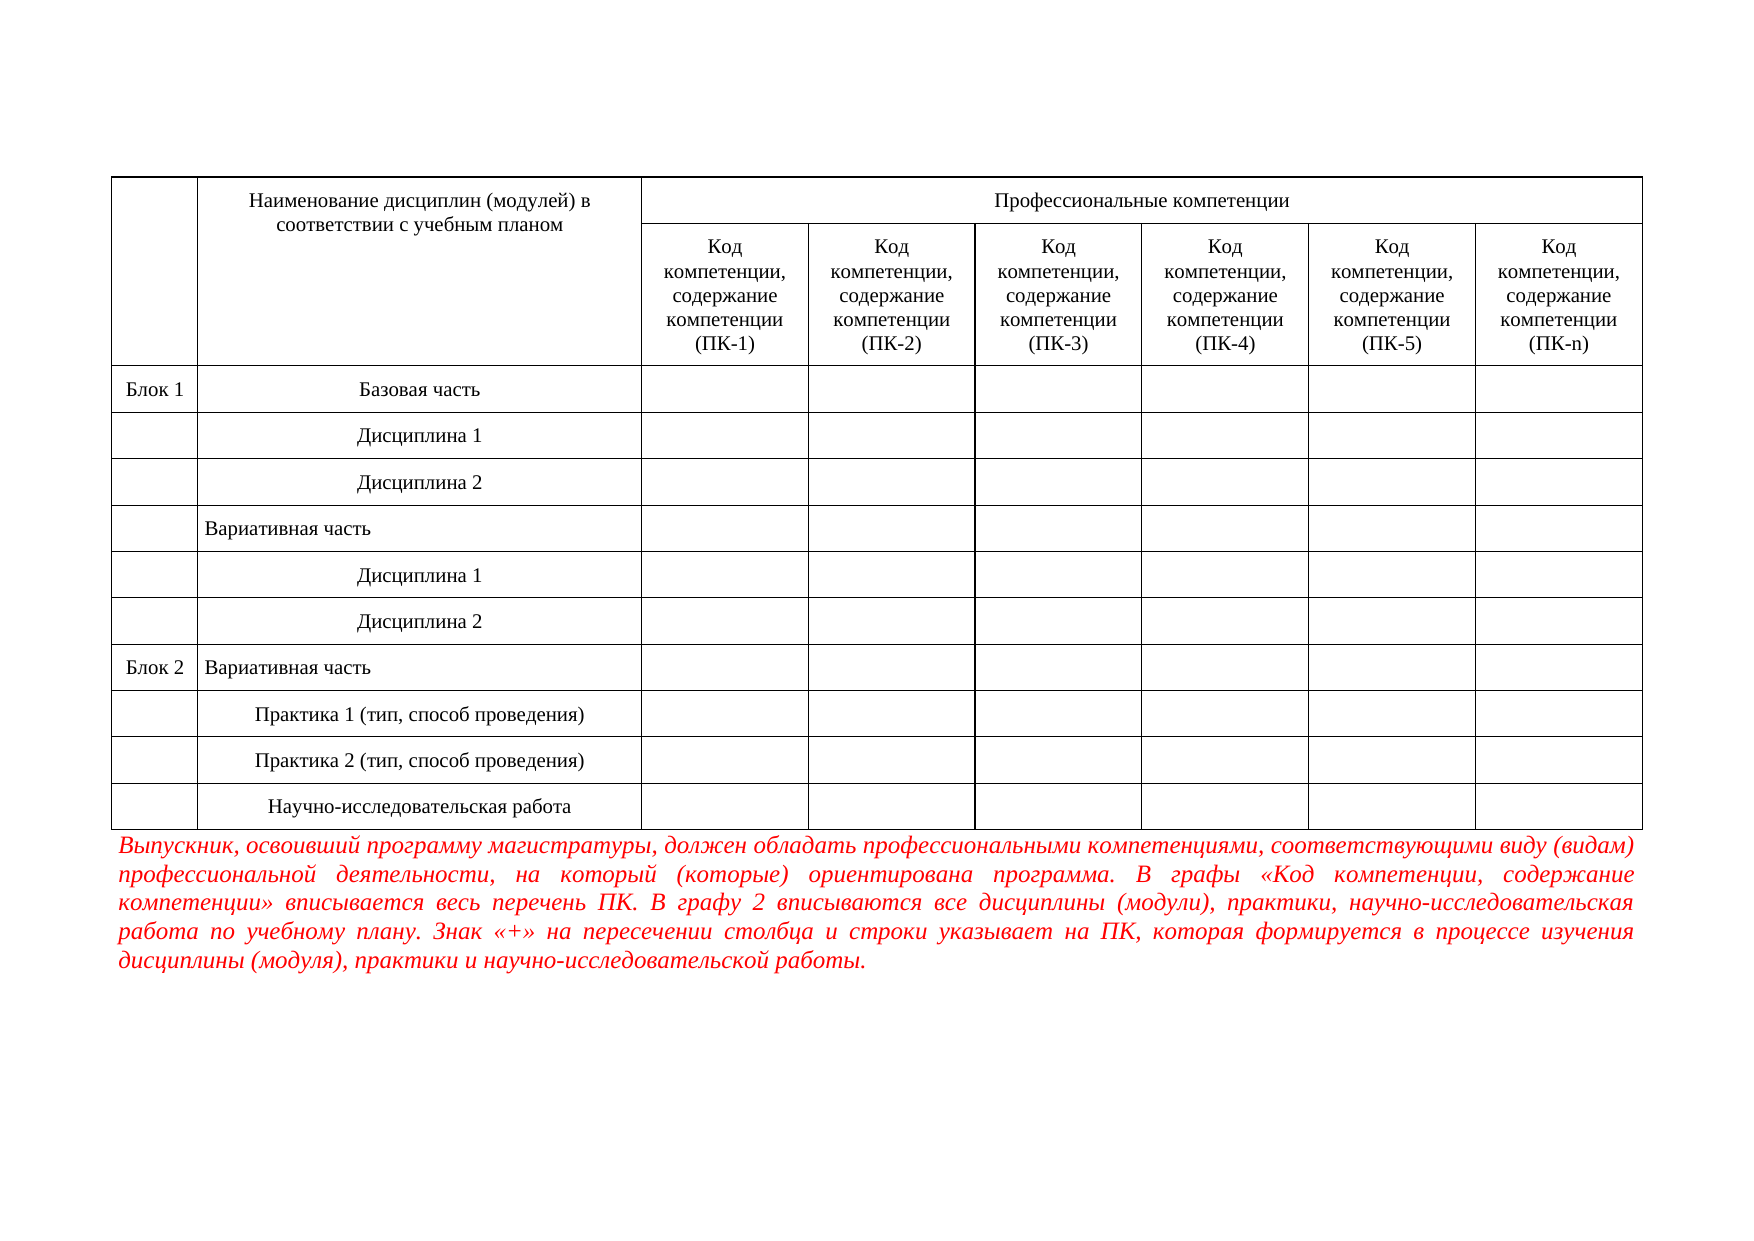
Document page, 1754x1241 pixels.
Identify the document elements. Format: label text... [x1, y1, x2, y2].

table_cell Практика 2 (тип, способ проведения) [198, 737, 641, 783]
table_cell [976, 506, 1141, 551]
table_cell Блок 2 [112, 645, 197, 690]
table_cell [1476, 645, 1642, 690]
table_header Наименование дисциплин (модулей) в соответствии с учебным планом [198, 178, 641, 365]
table_cell [642, 645, 808, 690]
table_header [112, 178, 197, 365]
table_cell Код компетенции, содержание компетенции (ПК-5) [1309, 224, 1475, 365]
table_cell [976, 737, 1141, 783]
table_cell Базовая часть [198, 366, 641, 412]
table_cell [642, 691, 808, 736]
table_cell Блок 1 [112, 366, 197, 412]
table_cell Дисциплина 2 [198, 459, 641, 504]
table_cell [1142, 413, 1308, 458]
table_cell [976, 784, 1141, 829]
table_cell [809, 784, 974, 829]
table_cell [642, 598, 808, 643]
table_cell [1309, 552, 1475, 597]
table_cell [1309, 459, 1475, 504]
table_cell [1142, 366, 1308, 412]
table_cell [1142, 506, 1308, 551]
table_cell Дисциплина 2 [198, 598, 641, 643]
table_cell [1476, 737, 1642, 783]
table_cell Вариативная часть [198, 506, 641, 551]
table_cell [1309, 784, 1475, 829]
table_cell [809, 691, 974, 736]
table_cell [809, 506, 974, 551]
table_cell [642, 552, 808, 597]
table_cell [642, 413, 808, 458]
table_cell [1142, 784, 1308, 829]
table_cell [1309, 413, 1475, 458]
table_cell [642, 459, 808, 504]
table_cell [1142, 459, 1308, 504]
table_cell [1476, 413, 1642, 458]
table_cell [1309, 598, 1475, 643]
table_cell [809, 645, 974, 690]
table_cell [1142, 737, 1308, 783]
table_cell Код компетенции, содержание компетенции (ПК-n) [1476, 224, 1642, 365]
table_cell [809, 737, 974, 783]
table_cell [976, 413, 1141, 458]
table_cell [1142, 552, 1308, 597]
table_cell [112, 598, 197, 643]
table_cell [112, 552, 197, 597]
table_cell [642, 506, 808, 551]
table_cell [1142, 691, 1308, 736]
table_cell [1476, 366, 1642, 412]
table_cell Практика 1 (тип, способ проведения) [198, 691, 641, 736]
table_cell [642, 366, 808, 412]
table_cell Код компетенции, содержание компетенции (ПК-2) [809, 224, 974, 365]
table_cell [976, 552, 1141, 597]
table_cell Дисциплина 1 [198, 552, 641, 597]
table_cell [809, 413, 974, 458]
table_cell [1142, 598, 1308, 643]
table_cell [809, 552, 974, 597]
table_cell [1476, 784, 1642, 829]
table_cell Код компетенции, содержание компетенции (ПК-1) [642, 224, 808, 365]
table_cell [112, 691, 197, 736]
table_cell [976, 366, 1141, 412]
table_cell [1309, 506, 1475, 551]
table_cell [112, 413, 197, 458]
table_cell [642, 784, 808, 829]
table_cell [1476, 691, 1642, 736]
table_cell [112, 506, 197, 551]
table_cell [1476, 598, 1642, 643]
table_cell [809, 459, 974, 504]
table_header Профессиональные компетенции [642, 178, 1642, 223]
table_cell [642, 737, 808, 783]
table_cell Дисциплина 1 [198, 413, 641, 458]
table_cell [1309, 691, 1475, 736]
table_cell [809, 366, 974, 412]
table_cell [112, 459, 197, 504]
table_cell [976, 598, 1141, 643]
table_cell [1309, 645, 1475, 690]
table_cell [112, 737, 197, 783]
table_cell [1142, 645, 1308, 690]
table_cell [1309, 366, 1475, 412]
table_cell Вариативная часть [198, 645, 641, 690]
table_cell [809, 598, 974, 643]
table_cell Код компетенции, содержание компетенции (ПК-4) [1142, 224, 1308, 365]
table_cell [1309, 737, 1475, 783]
table_cell [1476, 506, 1642, 551]
table_cell [976, 645, 1141, 690]
table_cell [112, 784, 197, 829]
table_cell Научно-исследовательская работа [198, 784, 641, 829]
text Выпускник, освоивший программу магистратуры, должен обладать профессиональными компетенциями, соответствующими виду (видам) профессиональной деятельности, на который (которые) ориентирована программа. В графы «Код компетенции, содержание компетенции» вписывается весь перечень ПК. В графу 2 вписываются все дисциплины (модули), практики, научно-исследовательская работа по учебному плану. Знак «+» на пересечении столбца и строки указывает на ПК, которая формируется в процессе изучения дисциплины (модуля), практики и научно-исследовательской работы. [118, 830, 1636, 974]
table_cell Код компетенции, содержание компетенции (ПК-3) [976, 224, 1141, 365]
table_cell [1476, 552, 1642, 597]
table_cell [976, 459, 1141, 504]
table_cell [976, 691, 1141, 736]
table_cell [1476, 459, 1642, 504]
